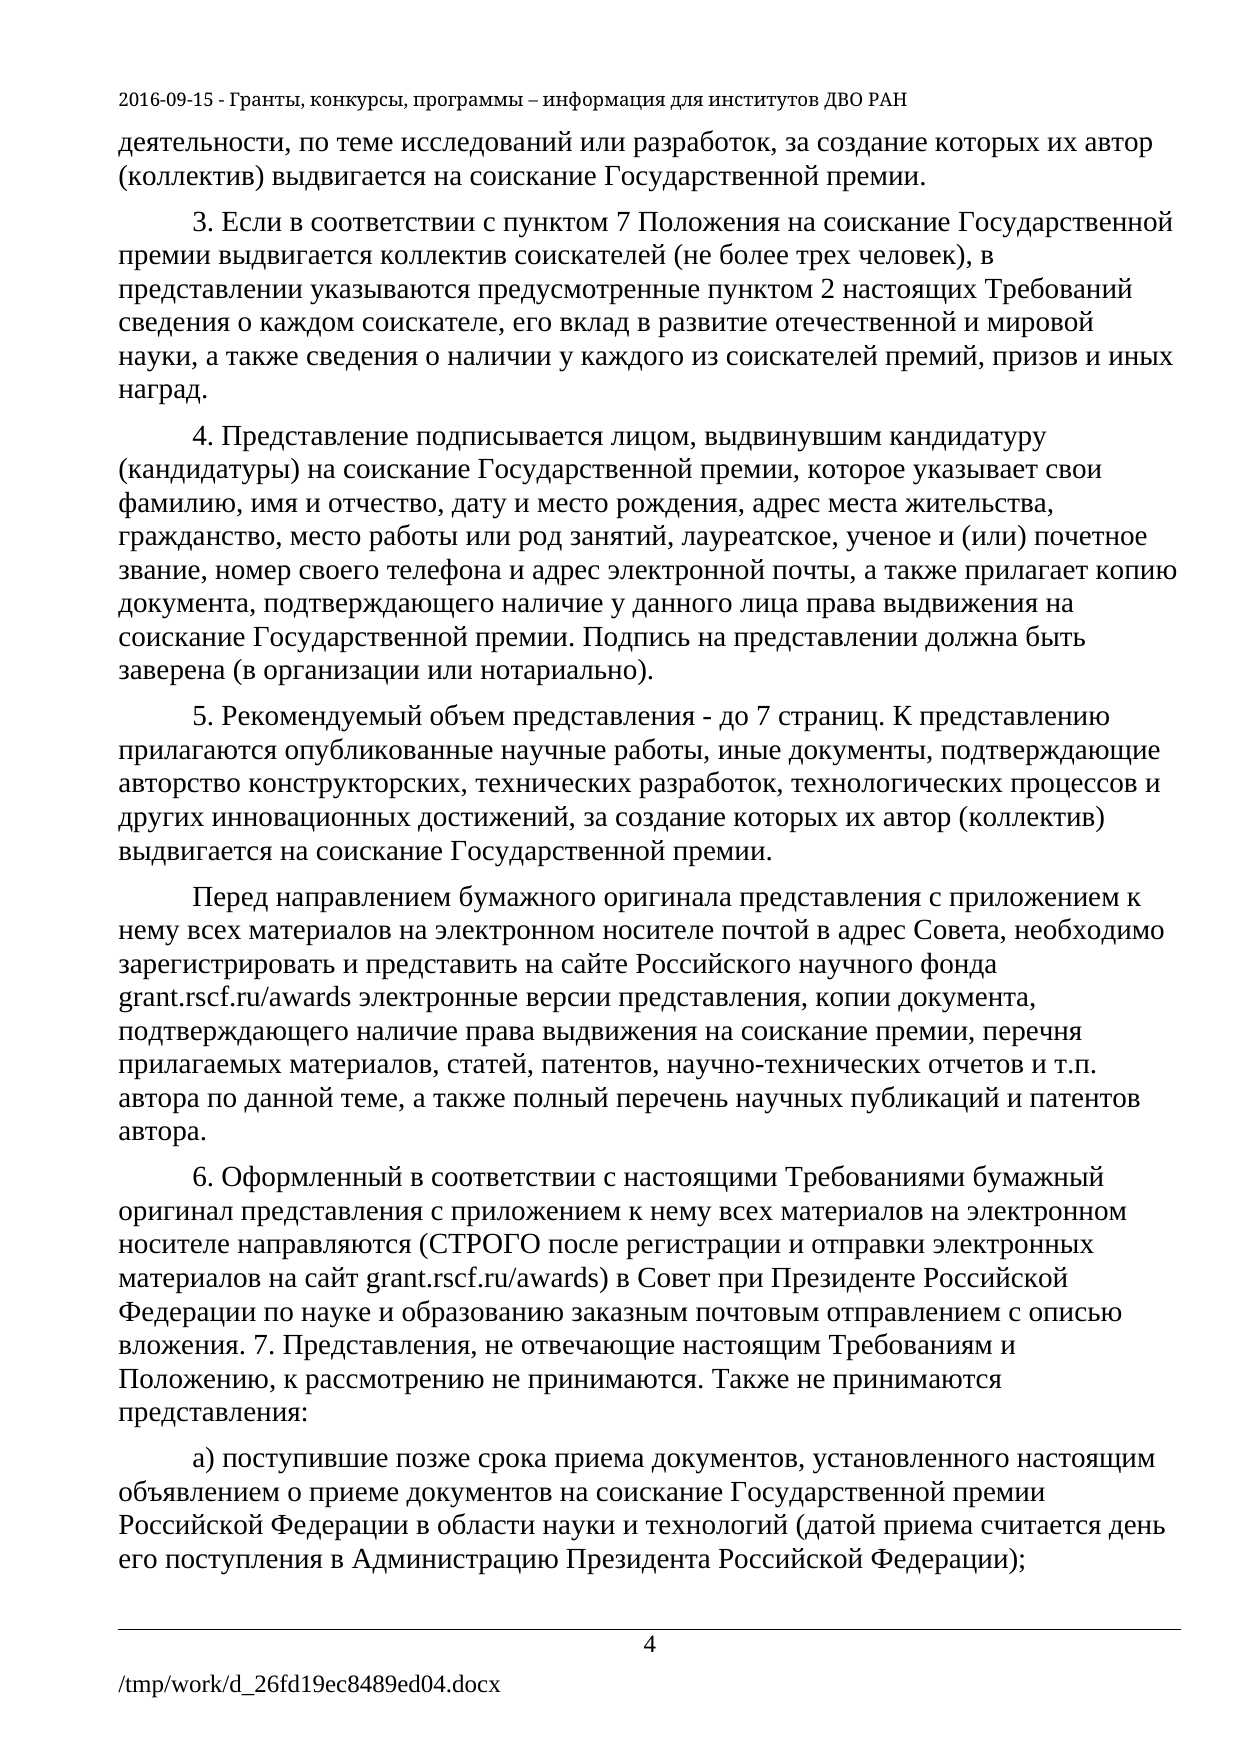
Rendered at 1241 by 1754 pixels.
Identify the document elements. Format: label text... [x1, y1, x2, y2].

text 6. Оформленный в соответствии с настоящими Требованиями бумажный оригинал представления с приложением к нему всех материалов на электронном носителе направляются (СТРОГО после регистрации и отправки электронных материалов на сайт grant.rscf.ru/awards) в Совет при Президенте Российской Федерации по науке и образованию заказным почтовым отправлением с описью вложения. 7. Представления, не отвечающие настоящим Требованиям и Положению, к рассмотрению не принимаются. Также не принимаются представления: [118, 1159, 1181, 1428]
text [118, 124, 1181, 191]
text 5. Рекомендуемый объем представления - до 7 страниц. К представлению прилагаются опубликованные научные работы, иные документы, подтверждающие авторство конструкторских, технических разработок, технологических процессов и других инновационных достижений, за создание которых их автор (коллектив) выдвигается на соискание Государственной премии. [118, 698, 1181, 866]
text Перед направлением бумажного оригинала представления с приложением к нему всех материалов на электронном носителе почтой в адрес Совета, необходимо зарегистрировать и представить на сайте Российского научного фонда grant.rscf.ru/awards электронные версии представления, копии документа, подтверждающего наличие права выдвижения на соискание премии, перечня прилагаемых материалов, статей, патентов, научно-технических отчетов и т.п. автора по данной теме, а также полный перечень научных публикаций и патентов автора. [118, 879, 1181, 1147]
text 4. Представление подписывается лицом, выдвинувшим кандидатуру (кандидатуры) на соискание Государственной премии, которое указывает свои фамилию, имя и отчество, дату и место рождения, адрес места жительства, гражданство, место работы или род занятий, лауреатское, ученое и (или) почетное звание, номер своего телефона и адрес электронной почты, а также прилагает копию документа, подтверждающего наличие у данного лица права выдвижения на соискание Государственной премии. Подпись на представлении должна быть заверена (в организации или нотариально). [118, 418, 1181, 686]
text 3. Если в соответствии с пунктом 7 Положения на соискание Государственной премии выдвигается коллектив соискателей (не более трех человек), в представлении указываются предусмотренные пунктом 2 настоящих Требований сведения о каждом соискателе, его вклад в развитие отечественной и мировой науки, а также сведения о наличии у каждого из соискателей премий, призов и иных наград. [118, 204, 1181, 405]
text а) поступившие позже срока приема документов, установленного настоящим объявлением о приеме документов на соискание Государственной премии Российской Федерации в области науки и технологий (датой приема считается день его поступления в Администрацию Президента Российской Федерации); [118, 1440, 1181, 1574]
